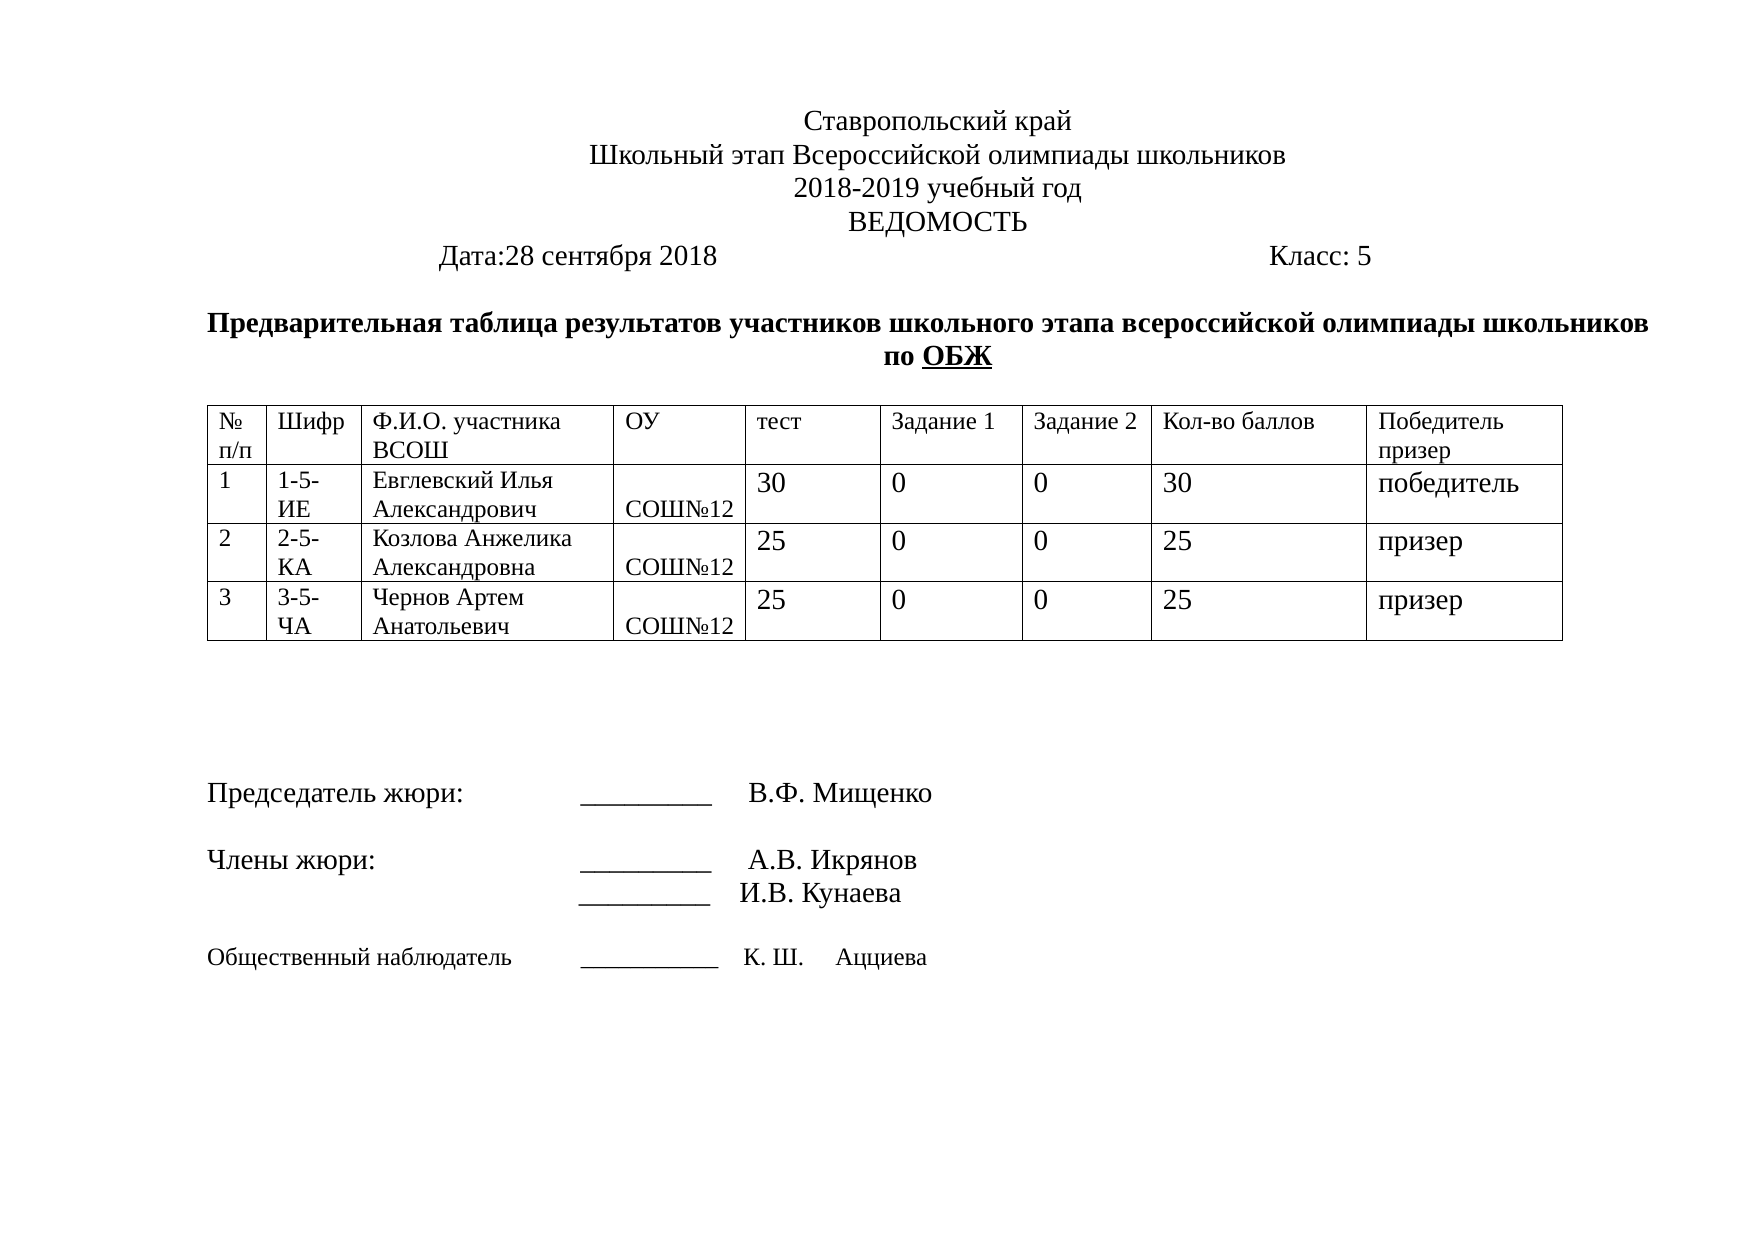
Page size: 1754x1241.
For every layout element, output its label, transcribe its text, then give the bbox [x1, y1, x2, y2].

text 2018-2019 учебный год [207, 171, 1668, 204]
table_cell 0 [1023, 582, 1151, 639]
table_cell СОШ№12 [614, 582, 745, 639]
table_cell 0 [881, 582, 1022, 639]
table_cell 1 [208, 465, 266, 522]
text Предварительная таблица результатов участников школьного этапа всероссийской олимпиады школьников [207, 305, 1668, 338]
table_cell призер [1367, 582, 1562, 639]
table_header Победитель призер [1367, 406, 1562, 464]
table_cell 30 [746, 465, 880, 522]
text _________ И.В. Кунаева [207, 875, 1668, 909]
table_cell 2-5-КА [267, 524, 361, 581]
table_cell 25 [746, 524, 880, 581]
table_header Задание 2 [1023, 406, 1151, 464]
table_cell 25 [1152, 582, 1366, 639]
table_cell Козлова Анжелика Александровна [362, 524, 613, 581]
table_cell 0 [881, 465, 1022, 522]
table_header Класс: 5 [950, 238, 1691, 271]
text Ставропольский край [207, 103, 1668, 137]
table_header Дата:28 сентября 2018 [207, 238, 949, 271]
text по ОБЖ [207, 338, 1668, 372]
table_cell 0 [1023, 465, 1151, 522]
table_cell 0 [881, 524, 1022, 581]
table_header Шифр [267, 406, 361, 464]
table_cell 0 [1023, 524, 1151, 581]
text Общественный наблюдатель ___________ К. Ш. Ацциева [207, 942, 1668, 971]
table_cell СОШ№12 [614, 524, 745, 581]
text ВЕДОМОСТЬ [207, 204, 1668, 238]
text Председатель жюри: _________ В.Ф. Мищенко [207, 775, 1668, 808]
table_cell Чернов Артем Анатольевич [362, 582, 613, 639]
table_cell Евглевский Илья Александрович [362, 465, 613, 522]
text Члены жюри: _________ А.В. Икрянов [207, 842, 1668, 875]
table_header Задание 1 [881, 406, 1022, 464]
table_header № п/п [208, 406, 266, 464]
table_cell СОШ№12 [614, 465, 745, 522]
table_cell 3-5-ЧА [267, 582, 361, 639]
table_cell победитель [1367, 465, 1562, 522]
text Школьный этап Всероссийской олимпиады школьников [207, 137, 1668, 171]
table_header ОУ [614, 406, 745, 464]
table_cell 2 [208, 524, 266, 581]
table_cell 3 [208, 582, 266, 639]
table_cell призер [1367, 524, 1562, 581]
table_cell 30 [1152, 465, 1366, 522]
table_cell 1-5-ИЕ [267, 465, 361, 522]
table_cell 25 [746, 582, 880, 639]
table_header тест [746, 406, 880, 464]
table_header Кол-во баллов [1152, 406, 1366, 464]
table_header Ф.И.О. участника ВСОШ [362, 406, 613, 464]
table_cell 25 [1152, 524, 1366, 581]
